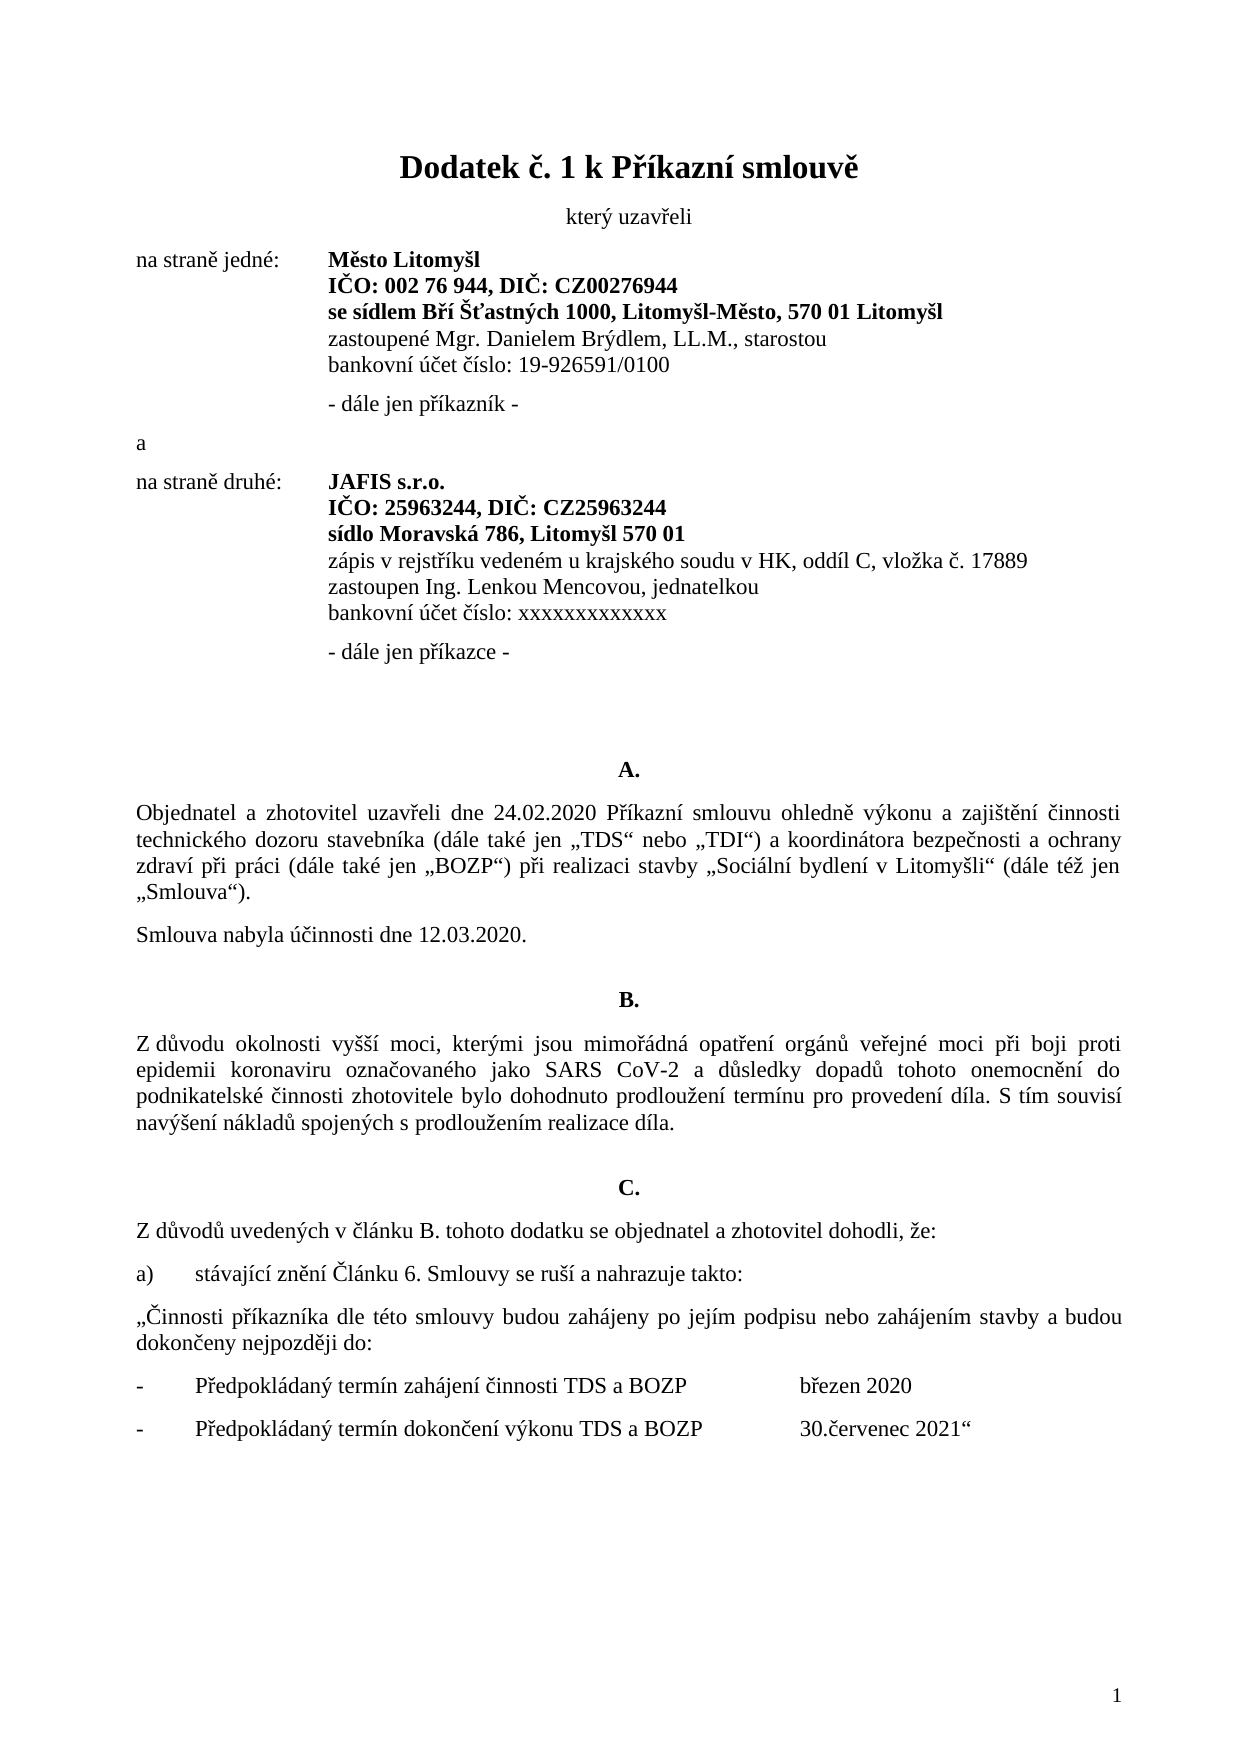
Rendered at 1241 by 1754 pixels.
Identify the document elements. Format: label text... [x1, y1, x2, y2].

text - Předpokládaný termín dokončení výkonu TDS a BOZP 30.červenec 2021“ [136, 1415, 1122, 1442]
text C. [136, 1174, 1122, 1200]
text a [136, 429, 1122, 455]
text IČO: 25963244, DIČ: CZ25963244 [136, 494, 1122, 520]
text a) stávající znění Článku 6. Smlouvy se ruší a nahrazuje takto: [136, 1260, 1122, 1286]
text bankovní účet číslo: 19-926591/0100 [136, 351, 1122, 377]
text bankovní účet číslo: xxxxxxxxxxxxx [328, 599, 1122, 626]
text A. [136, 756, 1122, 783]
text - dále jen příkazník - [136, 390, 1122, 416]
text Objednatel a zhotovitel uzavřeli dne 24.02.2020 Příkazní smlouvu ohledně výkonu a zajištění činnosti technického dozoru stavebníka (dále také jen „TDS“ nebo „TDI“) a koordinátora bezpečnosti a ochrany zdraví při práci (dále také jen „BOZP“) při realizaci stavby „Sociální bydlení v Litomyšli“ (dále též jen „Smlouva“). [136, 799, 1122, 905]
text - Předpokládaný termín zahájení činnosti TDS a BOZP březen 2020 [136, 1372, 1122, 1399]
text Z důvodu okolnosti vyšší moci, kterými jsou mimořádná opatření orgánů veřejné moci při boji proti epidemii koronaviru označovaného jako SARS CoV-2 a důsledky dopadů tohoto onemocnění do podnikatelské činnosti zhotovitele bylo dohodnuto prodloužení termínu pro provedení díla. S tím souvisí navýšení nákladů spojených s prodloužením realizace díla. [136, 1029, 1122, 1135]
text „Činnosti příkazníka dle této smlouvy budou zahájeny po jejím podpisu nebo zahájením stavby a budou dokončeny nejpozději do: [136, 1303, 1122, 1356]
text Smlouva nabyla účinnosti dne 12.03.2020. [136, 921, 1122, 948]
text se sídlem Bří Šťastných 1000, Litomyšl-Město, 570 01 Litomyšl [136, 298, 1122, 325]
text na straně jedné: Město Litomyšl [136, 246, 1122, 272]
text - dále jen příkazce - [136, 638, 1122, 665]
text Dodatek č. 1 k Příkazní smlouvě [136, 148, 1122, 186]
text který uzavřeli [136, 203, 1122, 229]
text B. [136, 987, 1122, 1013]
text IČO: 002 76 944, DIČ: CZ00276944 [136, 272, 1122, 298]
text na straně druhé: JAFIS s.r.o. [136, 468, 1122, 494]
text zastoupen Ing. Lenkou Mencovou, jednatelkou [328, 573, 1122, 599]
text sídlo Moravská 786, Litomyšl 570 01 [136, 520, 1122, 547]
text Z důvodů uvedených v článku B. tohoto dodatku se objednatel a zhotovitel dohodli, že: [136, 1217, 1122, 1243]
text zápis v rejstříku vedeném u krajského soudu v HK, oddíl C, vložka č. 17889 [328, 547, 1122, 573]
text zastoupené Mgr. Danielem Brýdlem, LL.M., starostou [136, 325, 1122, 351]
